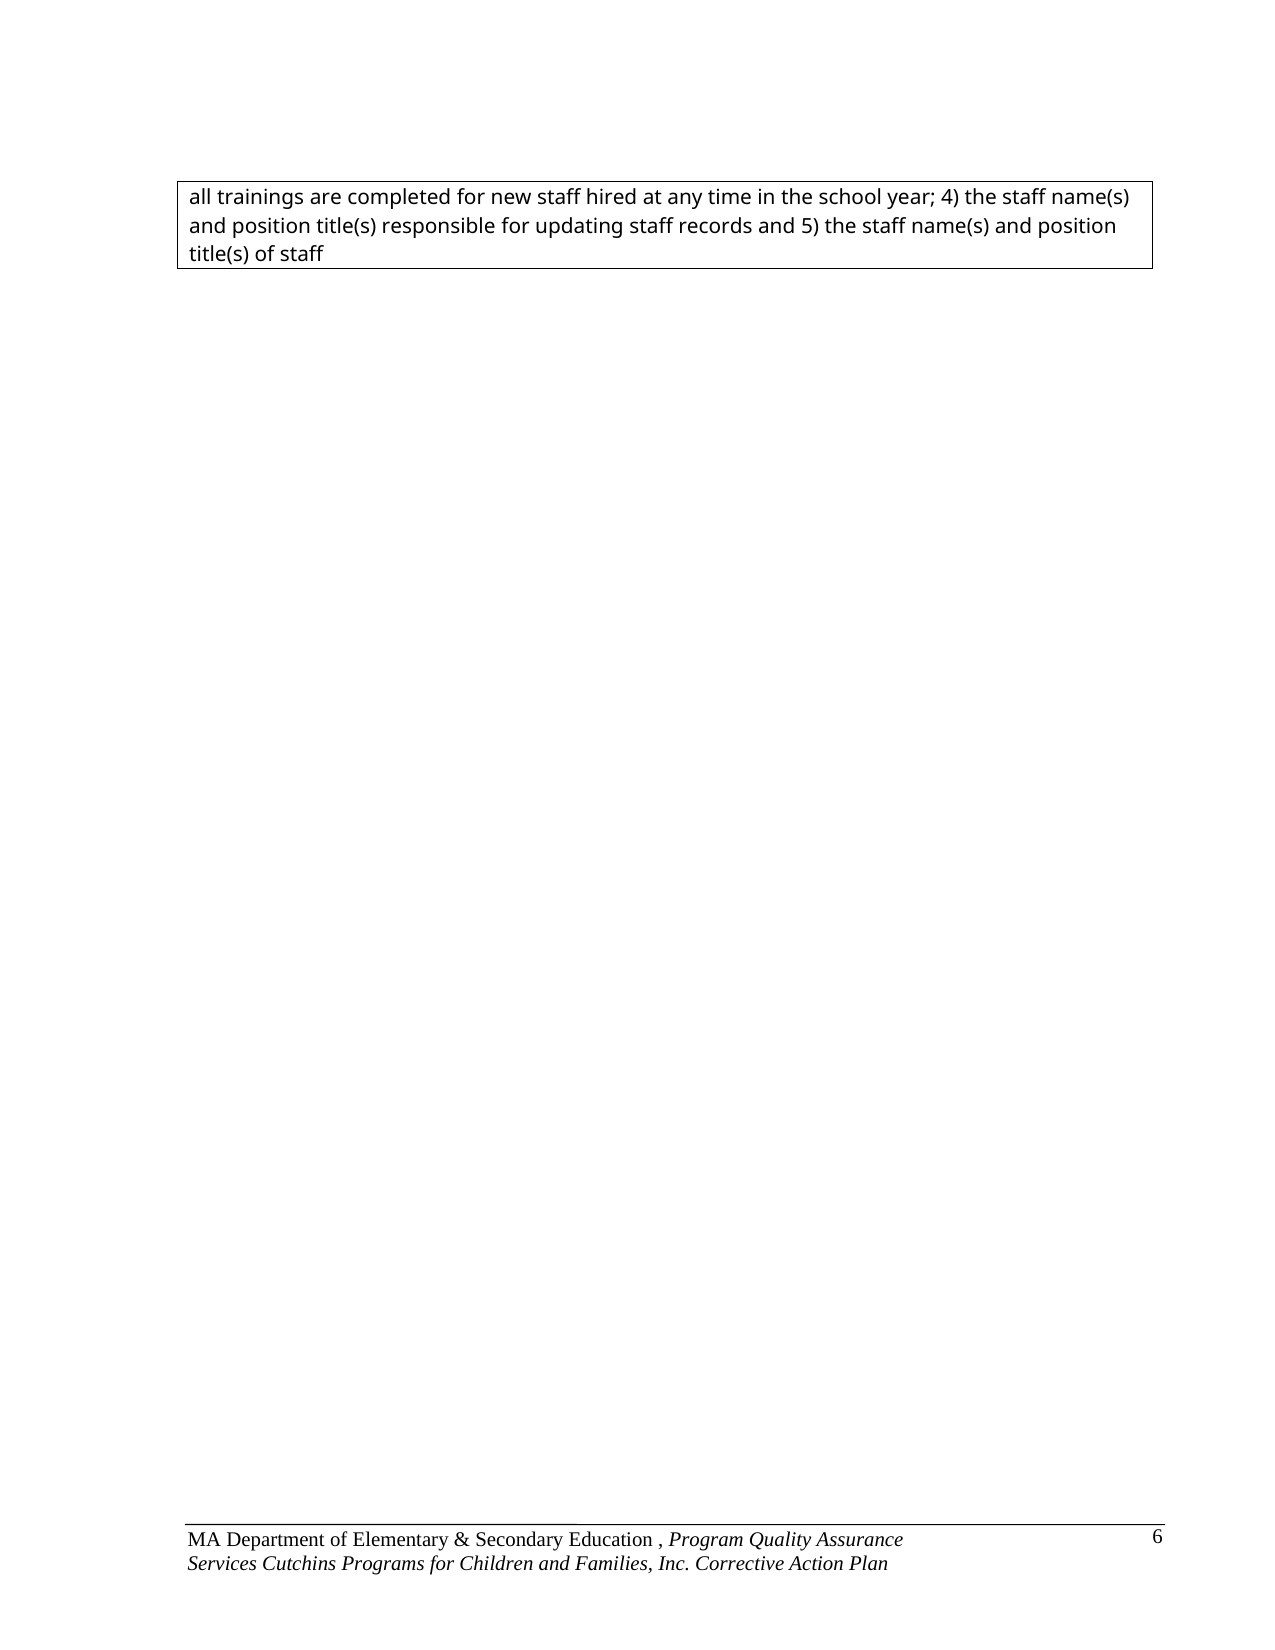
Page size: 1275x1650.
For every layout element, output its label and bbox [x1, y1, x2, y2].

table_cell [178, 182, 1152, 268]
